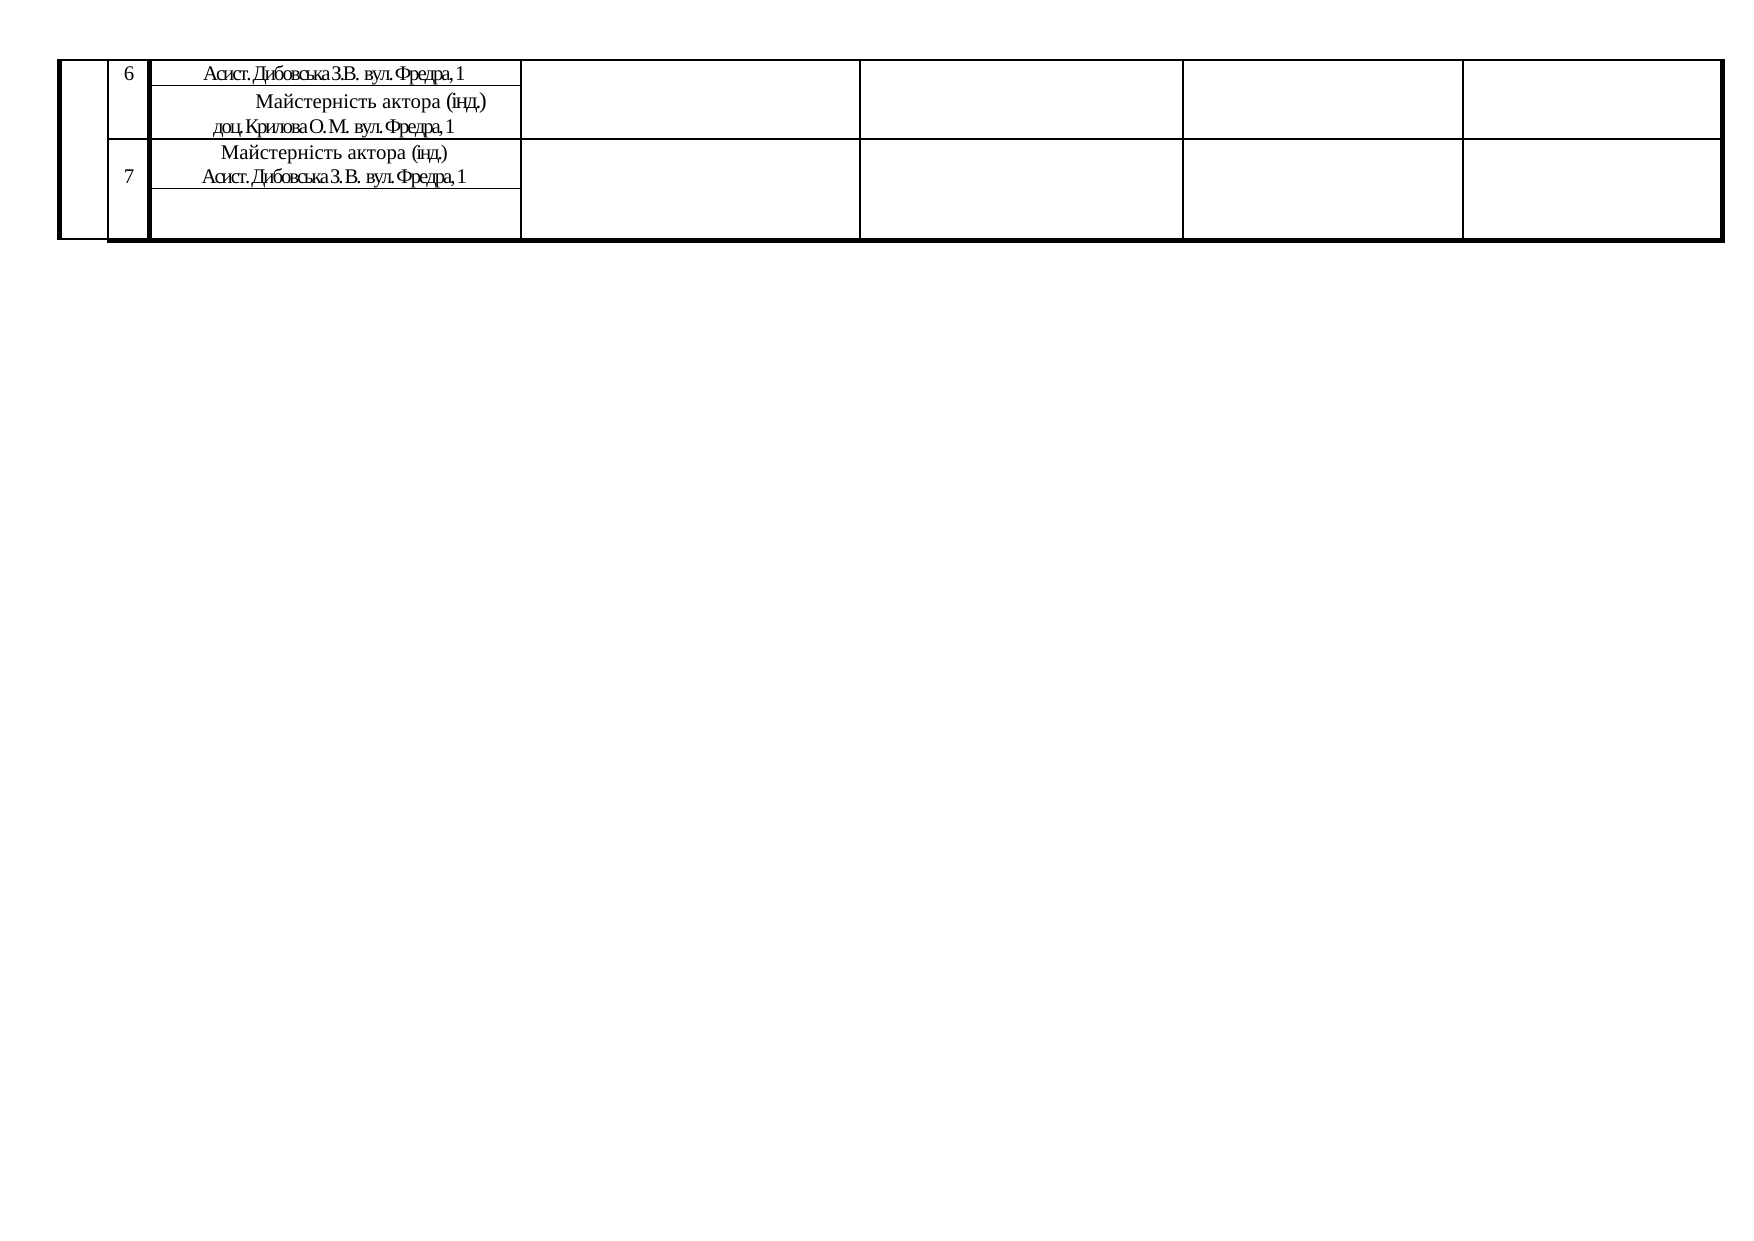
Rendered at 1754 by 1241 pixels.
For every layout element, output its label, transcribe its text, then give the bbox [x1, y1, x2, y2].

table_cell [1464, 61, 1720, 138]
table_cell [1464, 140, 1720, 238]
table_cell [152, 61, 520, 85]
table_cell 6 [109, 61, 147, 138]
table_cell Майстерність актора (інд.) доц. Крилова О. М. вул. Фредра, 1 [152, 86, 520, 138]
table_cell [1184, 61, 1462, 138]
table_cell [861, 140, 1182, 238]
table_cell [152, 189, 520, 238]
table_cell [522, 61, 859, 138]
table_cell [522, 140, 859, 238]
table_cell 7 [109, 140, 147, 238]
table_cell [1184, 140, 1462, 238]
table_cell Майстерність актора (інд.) Асист. Дибовська З. В. вул. Фредра, 1 [152, 140, 520, 188]
table_cell [861, 61, 1182, 138]
